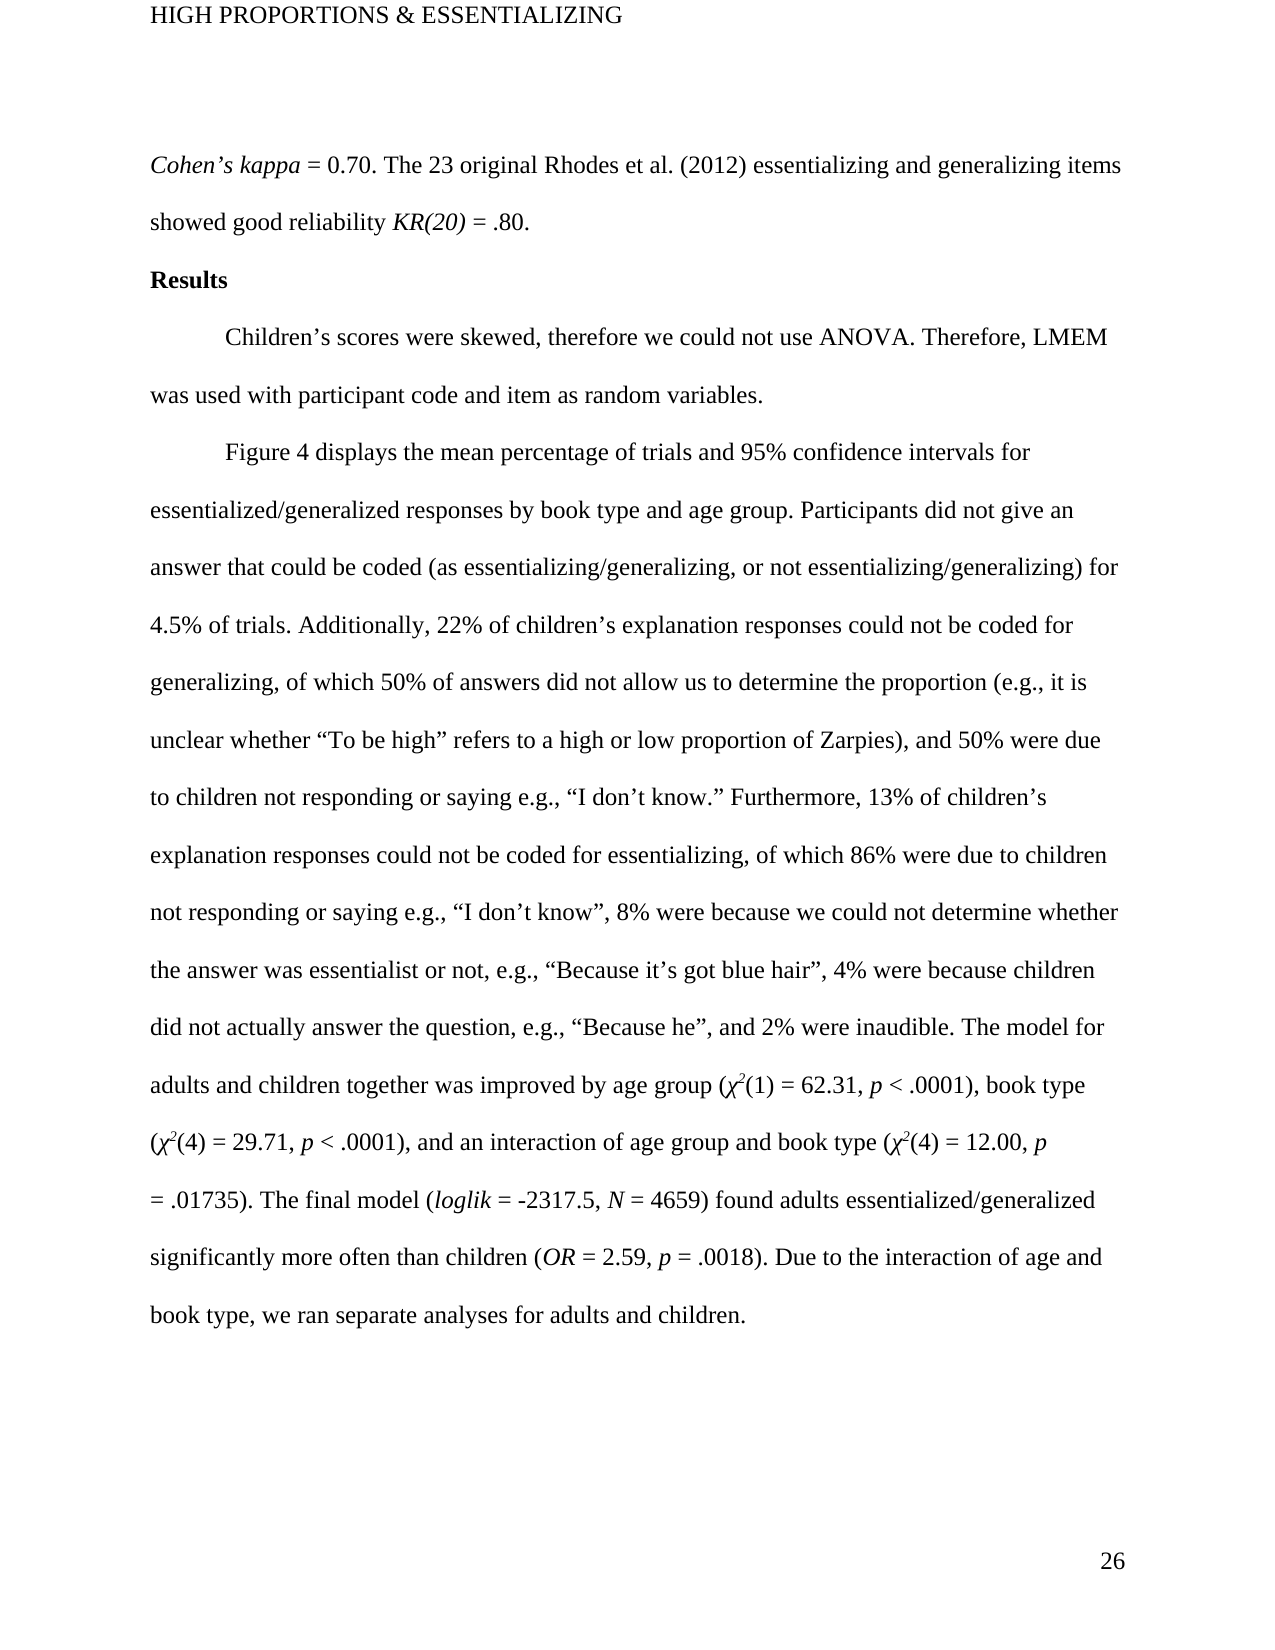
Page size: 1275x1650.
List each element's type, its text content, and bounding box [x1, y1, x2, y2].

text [150, 150, 1125, 236]
text Results [150, 265, 1125, 294]
text Figure 4 displays the mean percentage of trials and 95% confidence intervals for essentialized/generalized responses by book type and age group. Participants did not give an answer that could be coded (as essentializing/generalizing, or not essentializing/generalizing) for 4.5% of trials. Additionally, 22% of children’s explanation responses could not be coded for generalizing, of which 50% of answers did not allow us to determine the proportion (e.g., it is unclear whether “To be high” refers to a high or low proportion of Zarpies), and 50% were due to children not responding or saying e.g., “I don’t know.” Furthermore, 13% of children’s explanation responses could not be coded for essentializing, of which 86% were due to children not responding or saying e.g., “I don’t know”, 8% were because we could not determine whether the answer was essentialist or not, e.g., “Because it’s got blue hair”, 4% were because children did not actually answer the question, e.g., “Because he”, and 2% were inaudible. The model for adults and children together was improved by age group (χ2(1) = 62.31, p < .0001), book type (χ2(4) = 29.71, p < .0001), and an interaction of age group and book type (χ2(4) = 12.00, p = .01735). The final model (loglik = -2317.5, N = 4659) found adults essentialized/generalized significantly more often than children (OR = 2.59, p = .0018). Due to the interaction of age and book type, we ran separate analyses for adults and children. [150, 437, 1125, 1329]
text Children’s scores were skewed, therefore we could not use ANOVA. Therefore, LMEM was used with participant code and item as random variables. [150, 322, 1125, 409]
